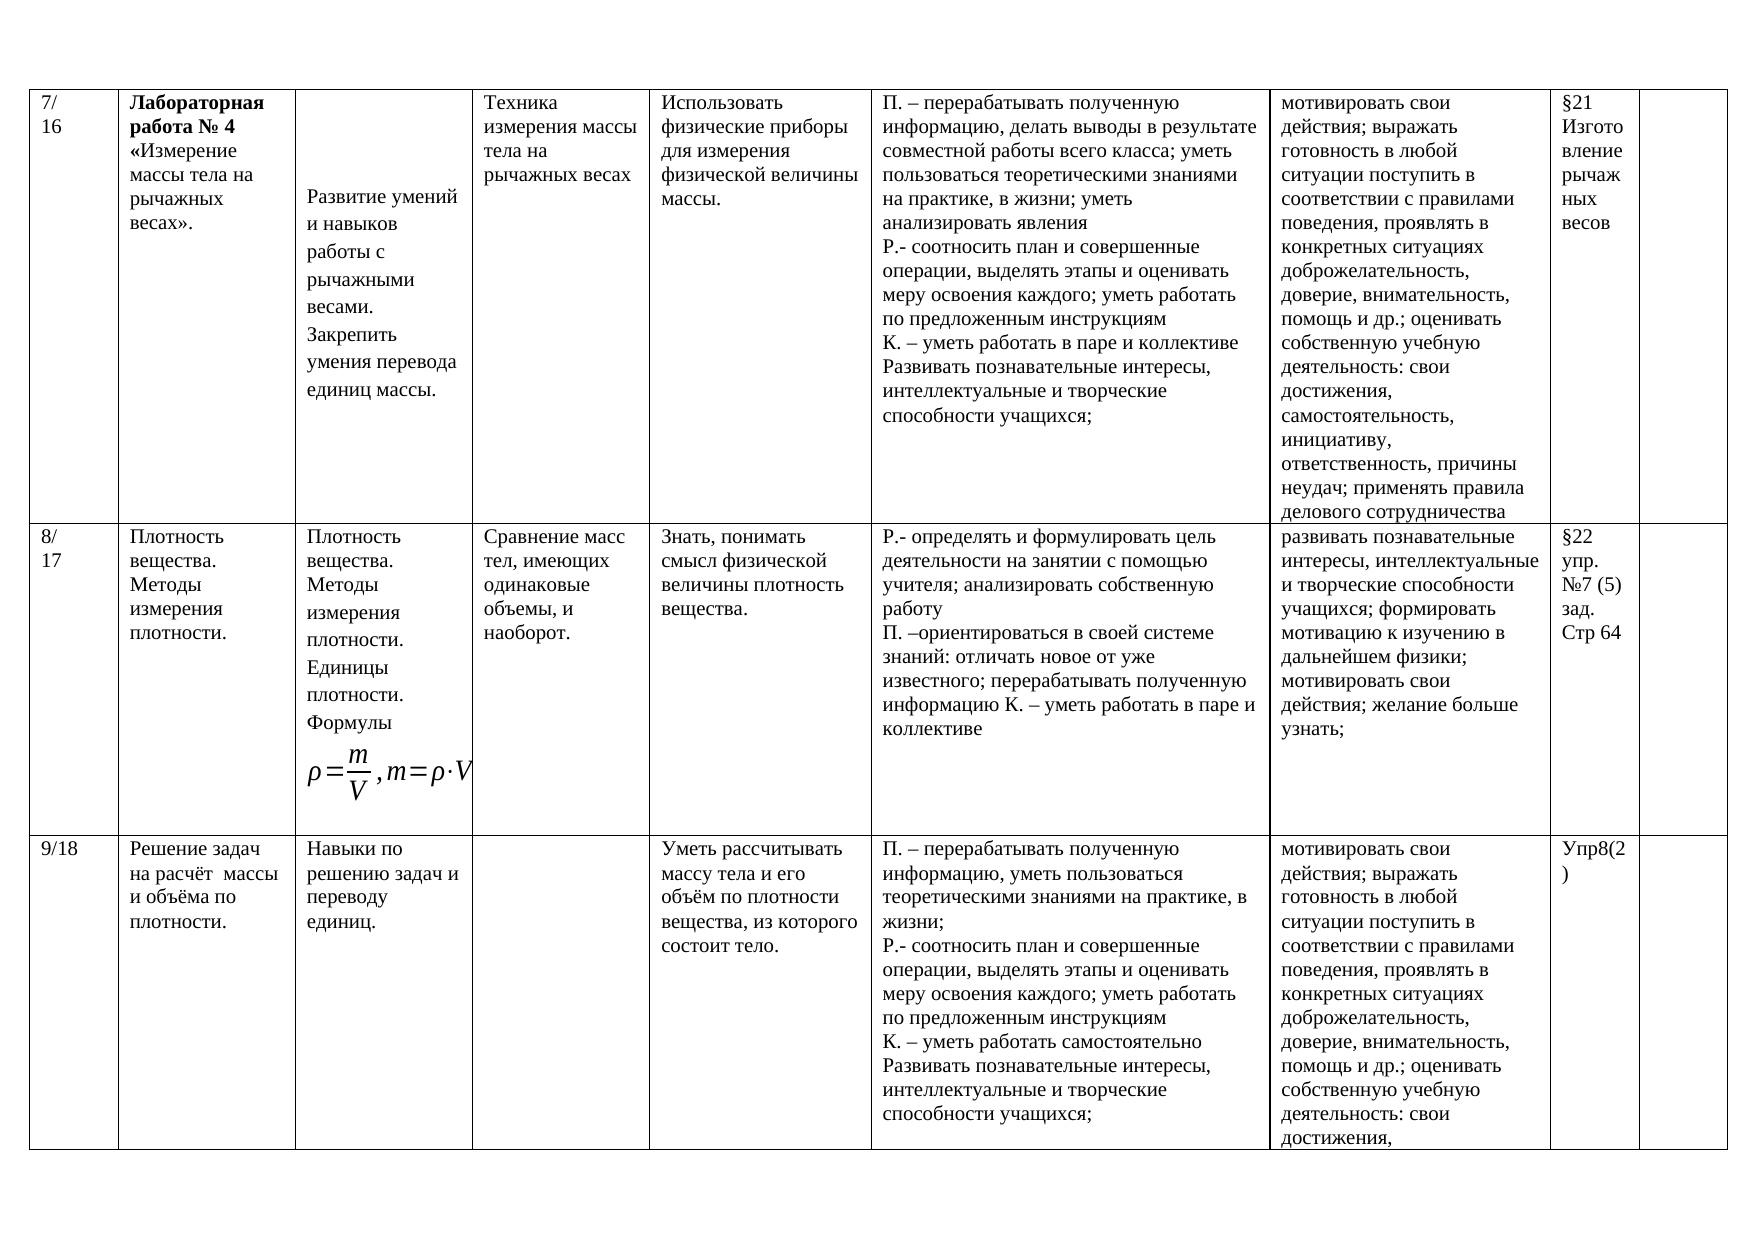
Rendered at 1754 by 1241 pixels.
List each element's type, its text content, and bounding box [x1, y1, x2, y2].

table_cell Плотность вещества. Методы измерения плотности. [119, 524, 295, 835]
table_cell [1271, 836, 1550, 1149]
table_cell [119, 836, 295, 1149]
table_cell [1640, 836, 1727, 1149]
table_cell [473, 836, 649, 1149]
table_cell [296, 836, 472, 1149]
table_cell Р.- определять и формулировать цель деятельности на занятии с помощью учителя; анализировать собственную работу П. –ориентироваться в своей системе знаний: отличать новое от уже известного; перерабатывать полученную информацию К. – уметь работать в паре и коллективе [872, 524, 1269, 835]
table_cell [872, 836, 1269, 1149]
table_cell Упр8(2) [1551, 836, 1639, 1149]
table_cell [1640, 90, 1727, 523]
table_cell 7/ 16 [30, 90, 118, 523]
table_cell Лабораторная работа № 4 «Измерение массы тела на рычажных весах». [119, 90, 295, 523]
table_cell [650, 836, 871, 1149]
table_cell §21 Изготовление рычажных весов [1551, 90, 1639, 523]
table_cell Техника измерения массы тела на рычажных весах [473, 90, 649, 523]
table_cell 9/18 [30, 836, 118, 1149]
table_cell мотивировать свои действия; выражать готовность в любой ситуации поступить в соответствии с правилами поведения, проявлять в конкретных ситуациях доброжелательность, доверие, внимательность, помощь и др.; оценивать собственную учебную деятельность: свои достижения, самостоятельность, инициативу, ответственность, причины неудач; применять правила делового сотрудничества [1271, 90, 1550, 523]
table_cell Плотность вещества. Методы измерения плотности. Единицы плотности. Формулы [296, 524, 472, 835]
table_cell Сравнение масс тел, имеющих одинаковые объемы, и наоборот. [473, 524, 649, 835]
table_cell 8/ 17 [30, 524, 118, 835]
table_cell Знать, понимать смысл физической величины плотность вещества. [650, 524, 871, 835]
table_cell [1640, 524, 1727, 835]
table_cell развивать познавательные интересы, интеллектуальные и творческие способности учащихся; формировать мотивацию к изучению в дальнейшем физики; мотивировать свои действия; желание больше узнать; [1271, 524, 1550, 835]
table_cell Развитие умений и навыков работы с рычажными весами. Закрепить умения перевода единиц массы. [296, 90, 472, 523]
table_cell П. – перерабатывать полученную информацию, делать выводы в результате совместной работы всего класса; уметь пользоваться теоретическими знаниями на практике, в жизни; уметь анализировать явления Р.- соотносить план и совершенные операции, выделять этапы и оценивать меру освоения каждого; уметь работать по предложенным инструкциям К. – уметь работать в паре и коллективе Развивать познавательные интересы, интеллектуальные и творческие способности учащихся; [872, 90, 1269, 523]
table_cell Использовать физические приборы для измерения физической величины массы. [650, 90, 871, 523]
table_cell §22 упр.№7 (5) зад. Стр 64 [1551, 524, 1639, 835]
